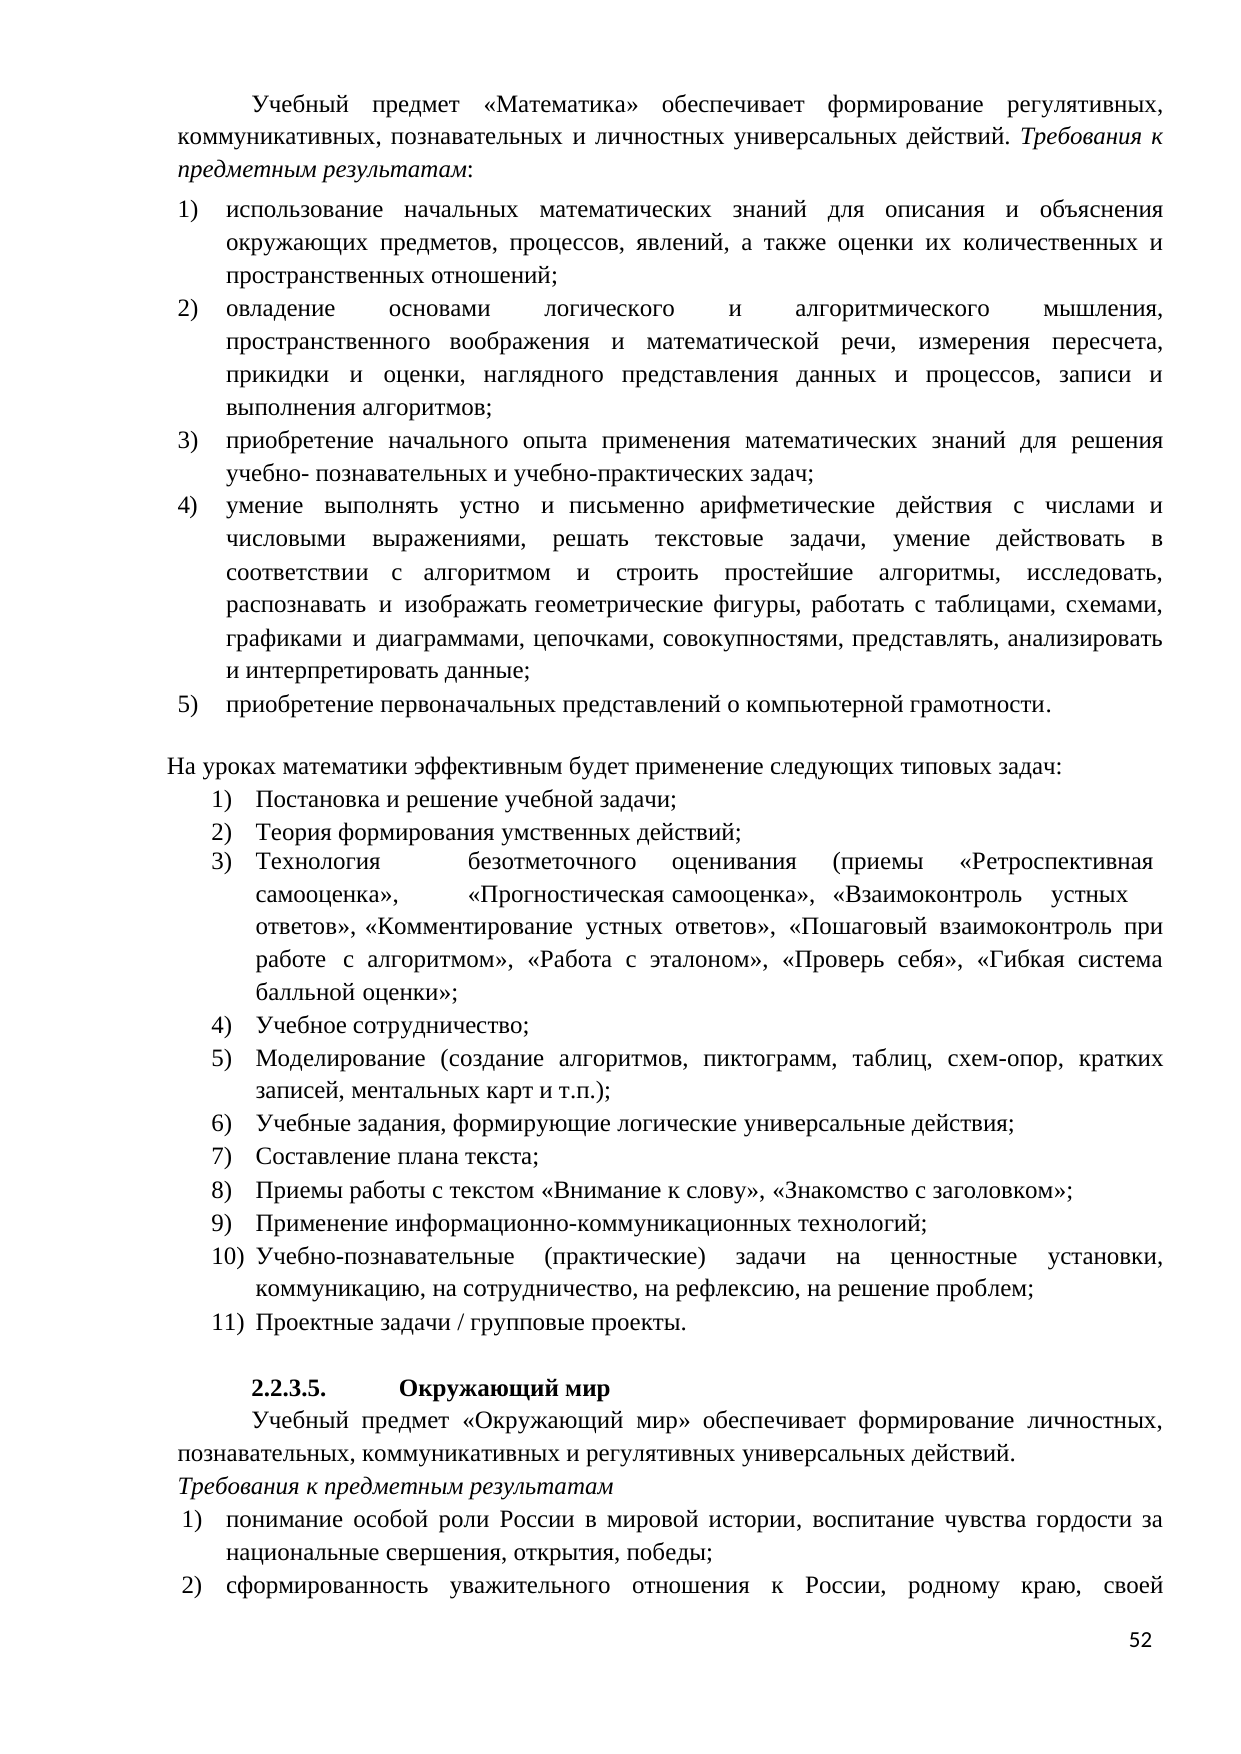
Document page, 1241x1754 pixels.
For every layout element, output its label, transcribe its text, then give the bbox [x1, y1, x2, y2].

list умение выполнять устно и письменно арифметические действия с числами и числовыми выражениями, решать текстовые задачи, умение действовать в соответствии с алгоритмом и строить простейшие алгоритмы, исследовать, распознавать и изображать геометрические фигуры, работать с таблицами, схемами, графиками и диаграммами, цепочками, совокупностями, представлять, анализировать и интерпретировать данные; [177, 491, 1163, 684]
list приобретение первоначальных представлений о компьютерной грамотности. [177, 689, 1163, 718]
list Составление плана текста; [211, 1141, 1163, 1170]
list Технология безотметочного оценивания (приемы «Ретроспективная самооценка», «Прогностическая самооценка», «Взаимоконтроль устных ответов», «Комментирование устных ответов», «Пошаговый взаимоконтроль при работе с алгоритмом», «Работа с эталоном», «Проверь себя», «Гибкая система балльной оценки»; [211, 846, 1163, 1006]
list овладение основами логического и алгоритмического мышления, пространственного воображения и математической речи, измерения пересчета, прикидки и оценки, наглядного представления данных и процессов, записи и выполнения алгоритмов; [177, 293, 1163, 421]
list Проектные задачи / групповые проекты. [211, 1307, 1163, 1335]
text Требования к предметным результатам [177, 1472, 1163, 1500]
list Учебное сотрудничество; [211, 1010, 1163, 1039]
list Окружающий мир [251, 1373, 1163, 1402]
list Приемы работы с текстом «Внимание к слову», «Знакомство с заголовком»; [211, 1175, 1163, 1203]
list понимание особой роли России в мировой истории, воспитание чувства гордости за национальные свершения, открытия, победы; [181, 1504, 1163, 1566]
list Учебные задания, формирующие логические универсальные действия; [211, 1108, 1163, 1137]
list Теория формирования умственных действий; [211, 817, 1163, 846]
list Применение информационно-коммуникационных технологий; [211, 1208, 1163, 1236]
list приобретение начального опыта применения математических знаний для решения учебно- познавательных и учебно-практических задач; [177, 425, 1163, 486]
list использование начальных математических знаний для описания и объяснения окружающих предметов, процессов, явлений, а также оценки их количественных и пространственных отношений; [177, 194, 1163, 289]
list Учебно-познавательные (практические) задачи на ценностные установки, коммуникацию, на сотрудничество, на рефлексию, на решение проблем; [211, 1241, 1163, 1302]
text Учебный предмет «Математика» обеспечивает формирование регулятивных, коммуникативных, познавательных и личностных универсальных действий. Требования к предметным результатам: [177, 89, 1163, 183]
text Учебный предмет «Окружающий мир» обеспечивает формирование личностных, познавательных, коммуникативных и регулятивных универсальных действий. [177, 1406, 1163, 1467]
text На уроках математики эффективным будет применение следующих типовых задач: [167, 751, 1163, 780]
list Моделирование (создание алгоритмов, пиктограмм, таблиц, схем-опор, кратких записей, ментальных карт и т.п.); [211, 1043, 1163, 1104]
list Постановка и решение учебной задачи; [211, 784, 1163, 813]
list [181, 1570, 1163, 1599]
